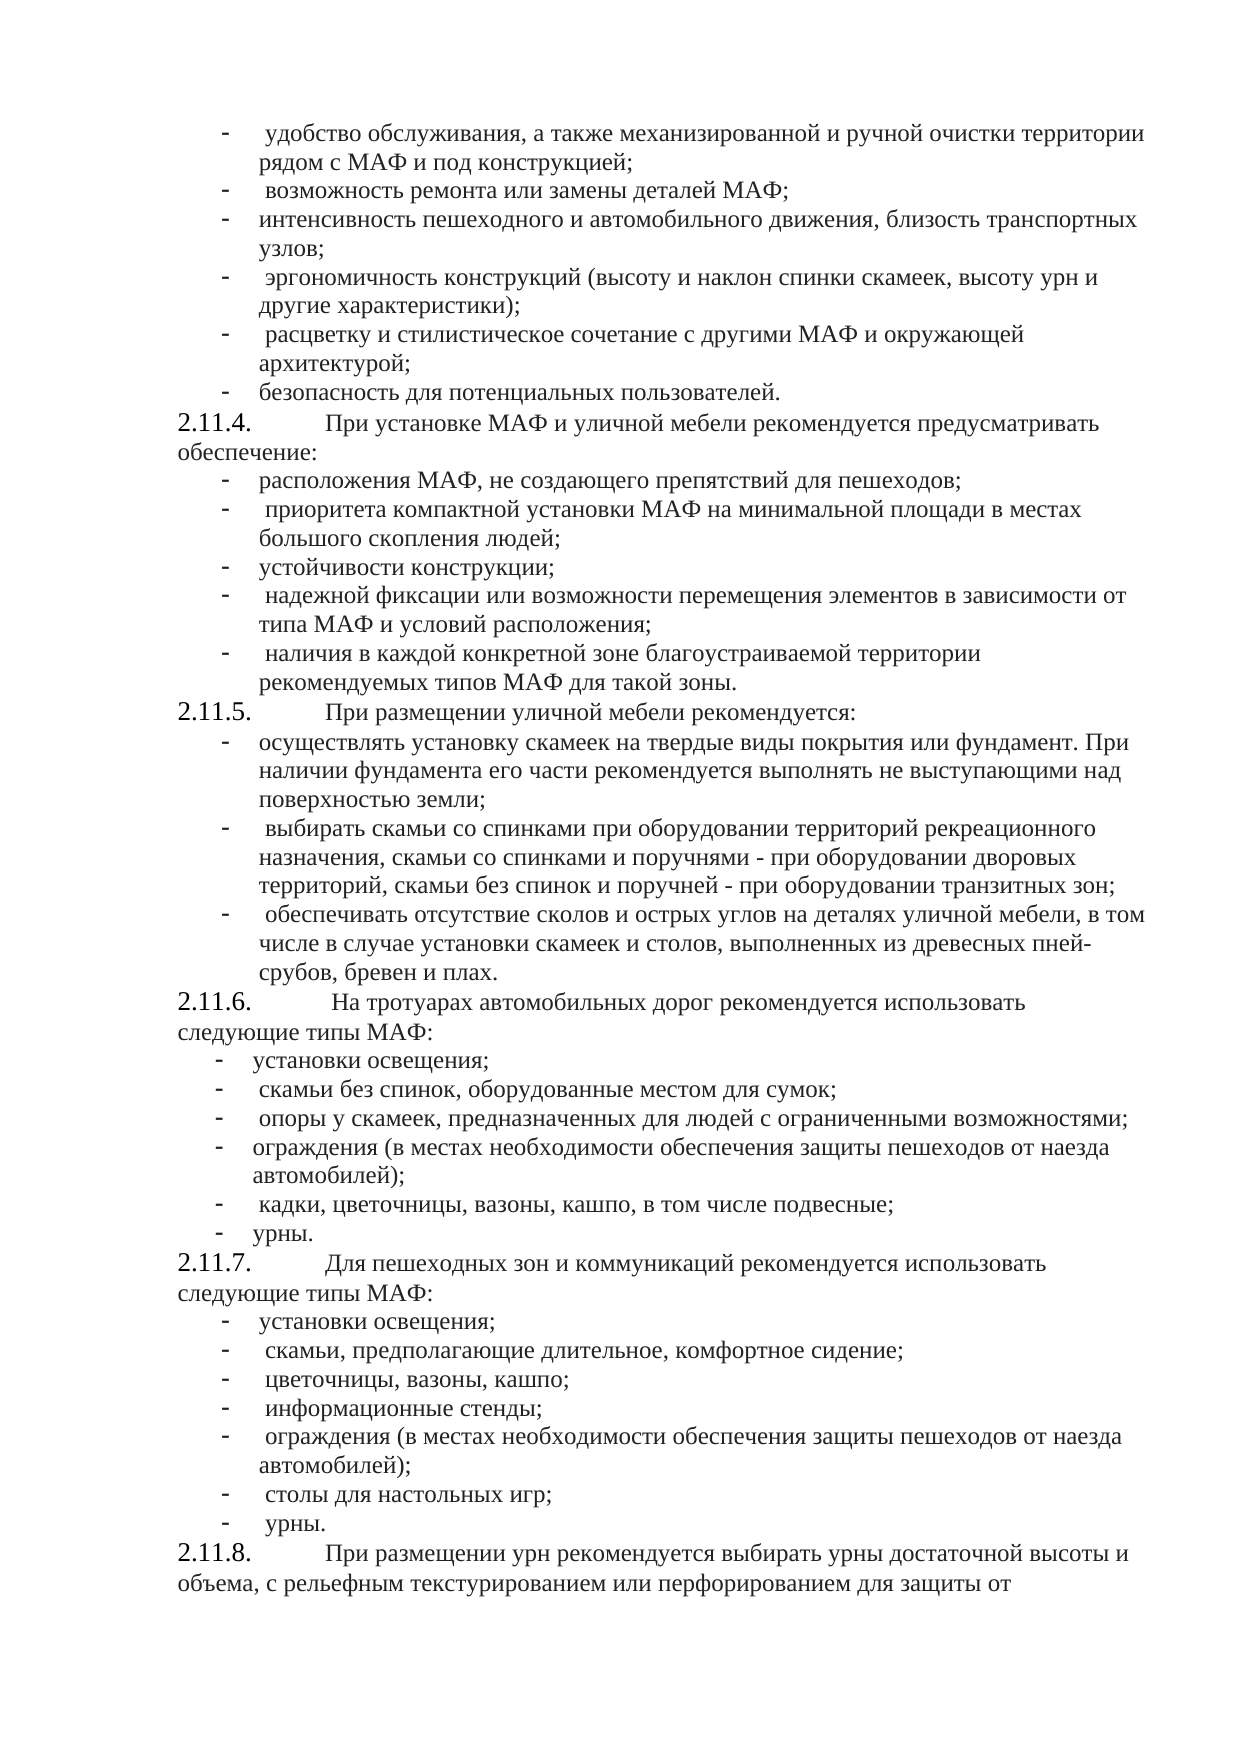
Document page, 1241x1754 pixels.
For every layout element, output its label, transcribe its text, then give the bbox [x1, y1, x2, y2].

list установки освещения; [215, 1045, 1152, 1074]
list ограждения (в местах необходимости обеспечения защиты пешеходов от наезда автомобилей); [215, 1132, 1152, 1189]
list Для пешеходных зон и коммуникаций рекомендуется использовать следующие типы МАФ: [177, 1247, 1152, 1306]
list устойчивости конструкции; [221, 552, 1152, 581]
list интенсивность пешеходного и автомобильного движения, близость транспортных узлов; [221, 204, 1152, 262]
list скамьи, предполагающие длительное, комфортное сидение; [221, 1335, 1152, 1364]
list надежной фиксации или возможности перемещения элементов в зависимости от типа МАФ и условий расположения; [221, 581, 1152, 638]
list кадки, цветочницы, вазоны, кашпо, в том числе подвесные; [215, 1189, 1152, 1218]
list установки освещения; [221, 1306, 1152, 1335]
list скамьи без спинок, оборудованные местом для сумок; [215, 1074, 1152, 1103]
list удобство обслуживания, а также механизированной и ручной очистки территории рядом с МАФ и под конструкцией; [221, 118, 1152, 176]
list обеспечивать отсутствие сколов и острых углов на деталях уличной мебели, в том числе в случае установки скамеек и столов, выполненных из древесных пней-срубов, бревен и плах. [221, 899, 1152, 985]
list ограждения (в местах необходимости обеспечения защиты пешеходов от наезда автомобилей); [221, 1421, 1152, 1479]
list эргономичность конструкций (высоту и наклон спинки скамеек, высоту урн и другие характеристики); [221, 262, 1152, 319]
list наличия в каждой конкретной зоне благоустраиваемой территории рекомендуемых типов МАФ для такой зоны. [221, 638, 1152, 696]
list выбирать скамьи со спинками при оборудовании территорий рекреационного назначения, скамьи со спинками и поручнями - при оборудовании дворовых территорий, скамьи без спинок и поручней - при оборудовании транзитных зон; [221, 813, 1152, 899]
list На тротуарах автомобильных дорог рекомендуется использовать следующие типы МАФ: [177, 985, 1152, 1045]
list урны. [215, 1218, 1152, 1247]
list расположения МАФ, не создающего препятствий для пешеходов; [221, 466, 1152, 494]
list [177, 1536, 1152, 1596]
list безопасность для потенциальных пользователей. [221, 377, 1152, 406]
list столы для настольных игр; [221, 1479, 1152, 1508]
list возможность ремонта или замены деталей МАФ; [221, 176, 1152, 204]
list расцветку и стилистическое сочетание с другими МАФ и окружающей архитектурой; [221, 319, 1152, 377]
list приоритета компактной установки МАФ на минимальной площади в местах большого скопления людей; [221, 494, 1152, 552]
list опоры у скамеек, предназначенных для людей с ограниченными возможностями; [215, 1103, 1152, 1132]
list урны. [221, 1508, 1152, 1536]
list При размещении уличной мебели рекомендуется: [177, 696, 1152, 727]
list информационные стенды; [221, 1393, 1152, 1421]
list цветочницы, вазоны, кашпо; [221, 1364, 1152, 1393]
list осуществлять установку скамеек на твердые виды покрытия или фундамент. При наличии фундамента его части рекомендуется выполнять не выступающими над поверхностью земли; [221, 727, 1152, 813]
list При установке МАФ и уличной мебели рекомендуется предусматривать обеспечение: [177, 406, 1152, 466]
